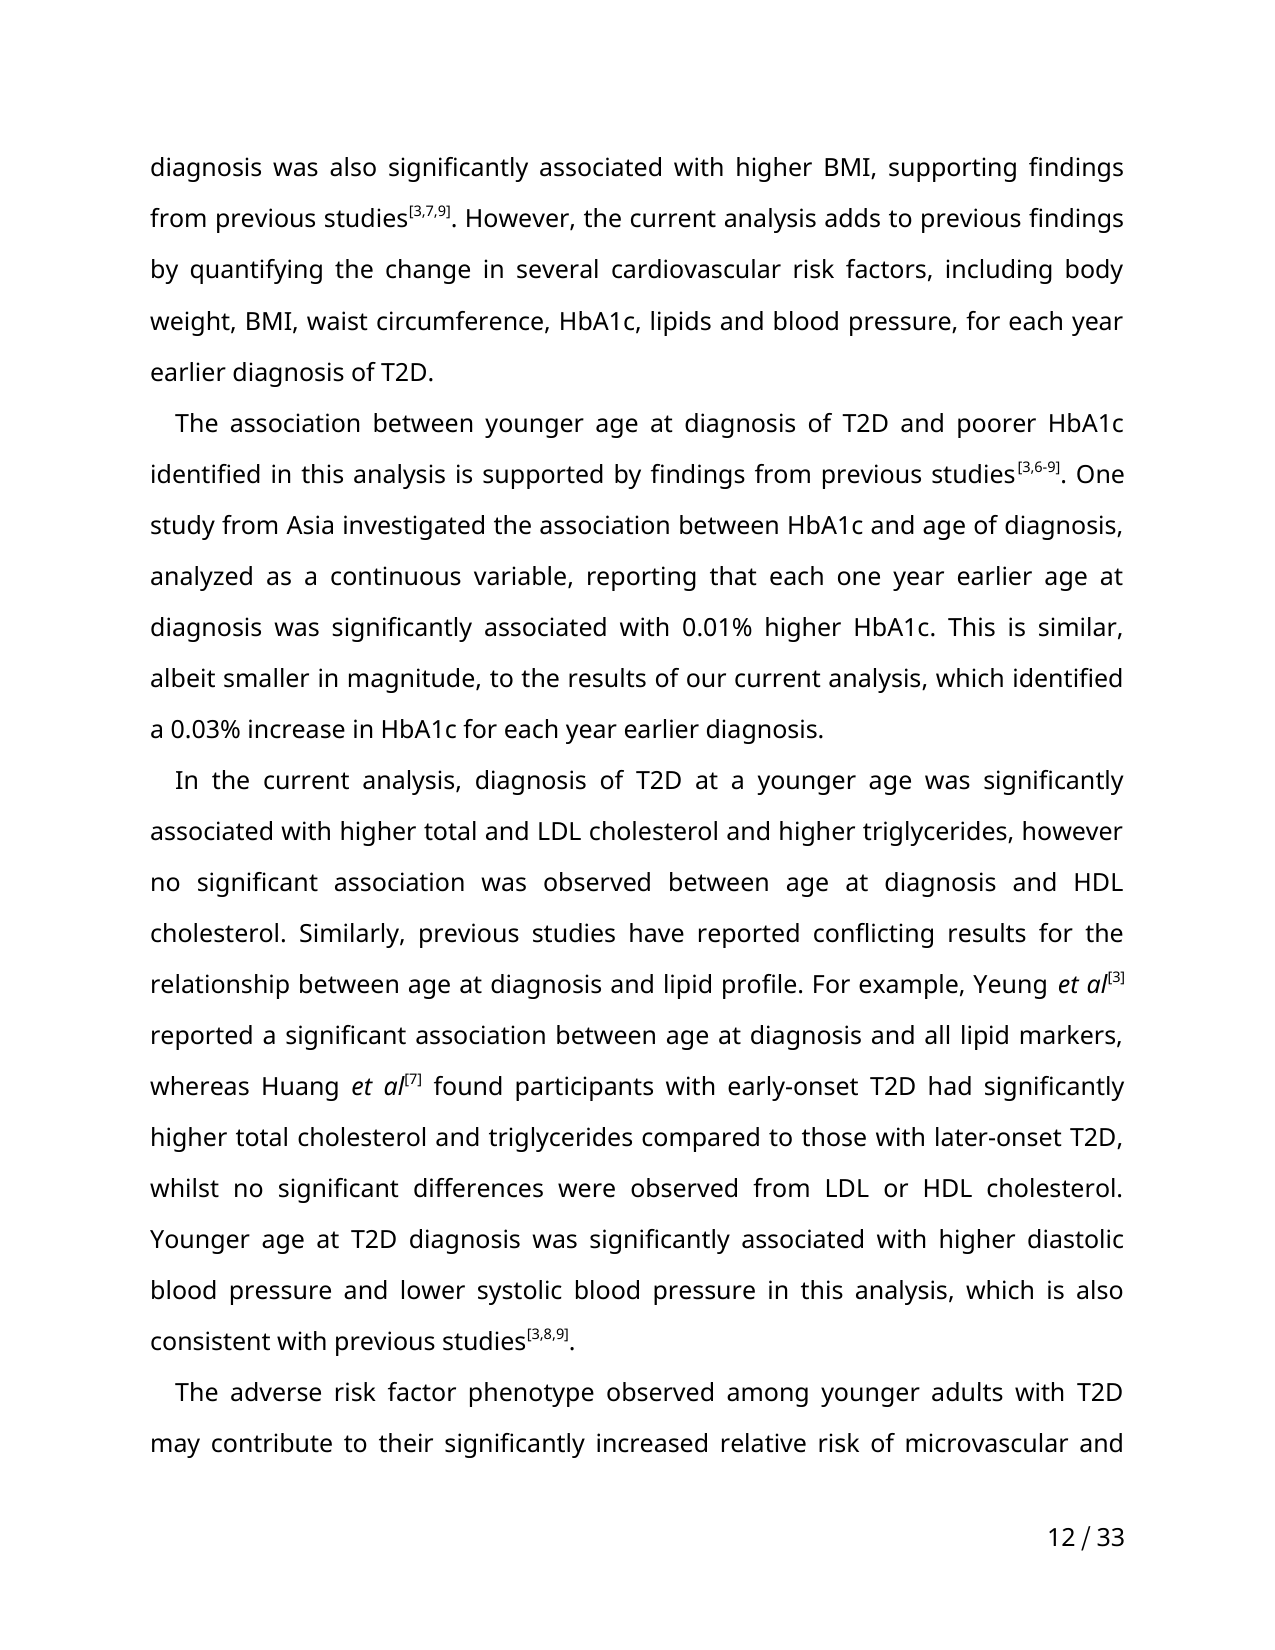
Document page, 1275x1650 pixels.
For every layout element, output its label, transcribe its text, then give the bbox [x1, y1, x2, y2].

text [150, 150, 1125, 388]
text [150, 1375, 1125, 1460]
text In the current analysis, diagnosis of T2D at a younger age was significantly associated with higher total and LDL cholesterol and higher triglycerides, however no significant association was observed between age at diagnosis and HDL cholesterol. Similarly, previous studies have reported conflicting results for the relationship between age at diagnosis and lipid profile. For example, Yeung et al[3] reported a significant association between age at diagnosis and all lipid markers, whereas Huang et al[7] found participants with early-onset T2D had significantly higher total cholesterol and triglycerides compared to those with later-onset T2D, whilst no significant differences were observed from LDL or HDL cholesterol. Younger age at T2D diagnosis was significantly associated with higher diastolic blood pressure and lower systolic blood pressure in this analysis, which is also consistent with previous studies[3,8,9]. [150, 762, 1125, 1358]
text The association between younger age at diagnosis of T2D and poorer HbA1c identified in this analysis is supported by findings from previous studies[3,6-9]. One study from Asia investigated the association between HbA1c and age of diagnosis, analyzed as a continuous variable, reporting that each one year earlier age at diagnosis was significantly associated with 0.01% higher HbA1c. This is similar, albeit smaller in magnitude, to the results of our current analysis, which identified a 0.03% increase in HbA1c for each year earlier diagnosis. [150, 405, 1125, 746]
